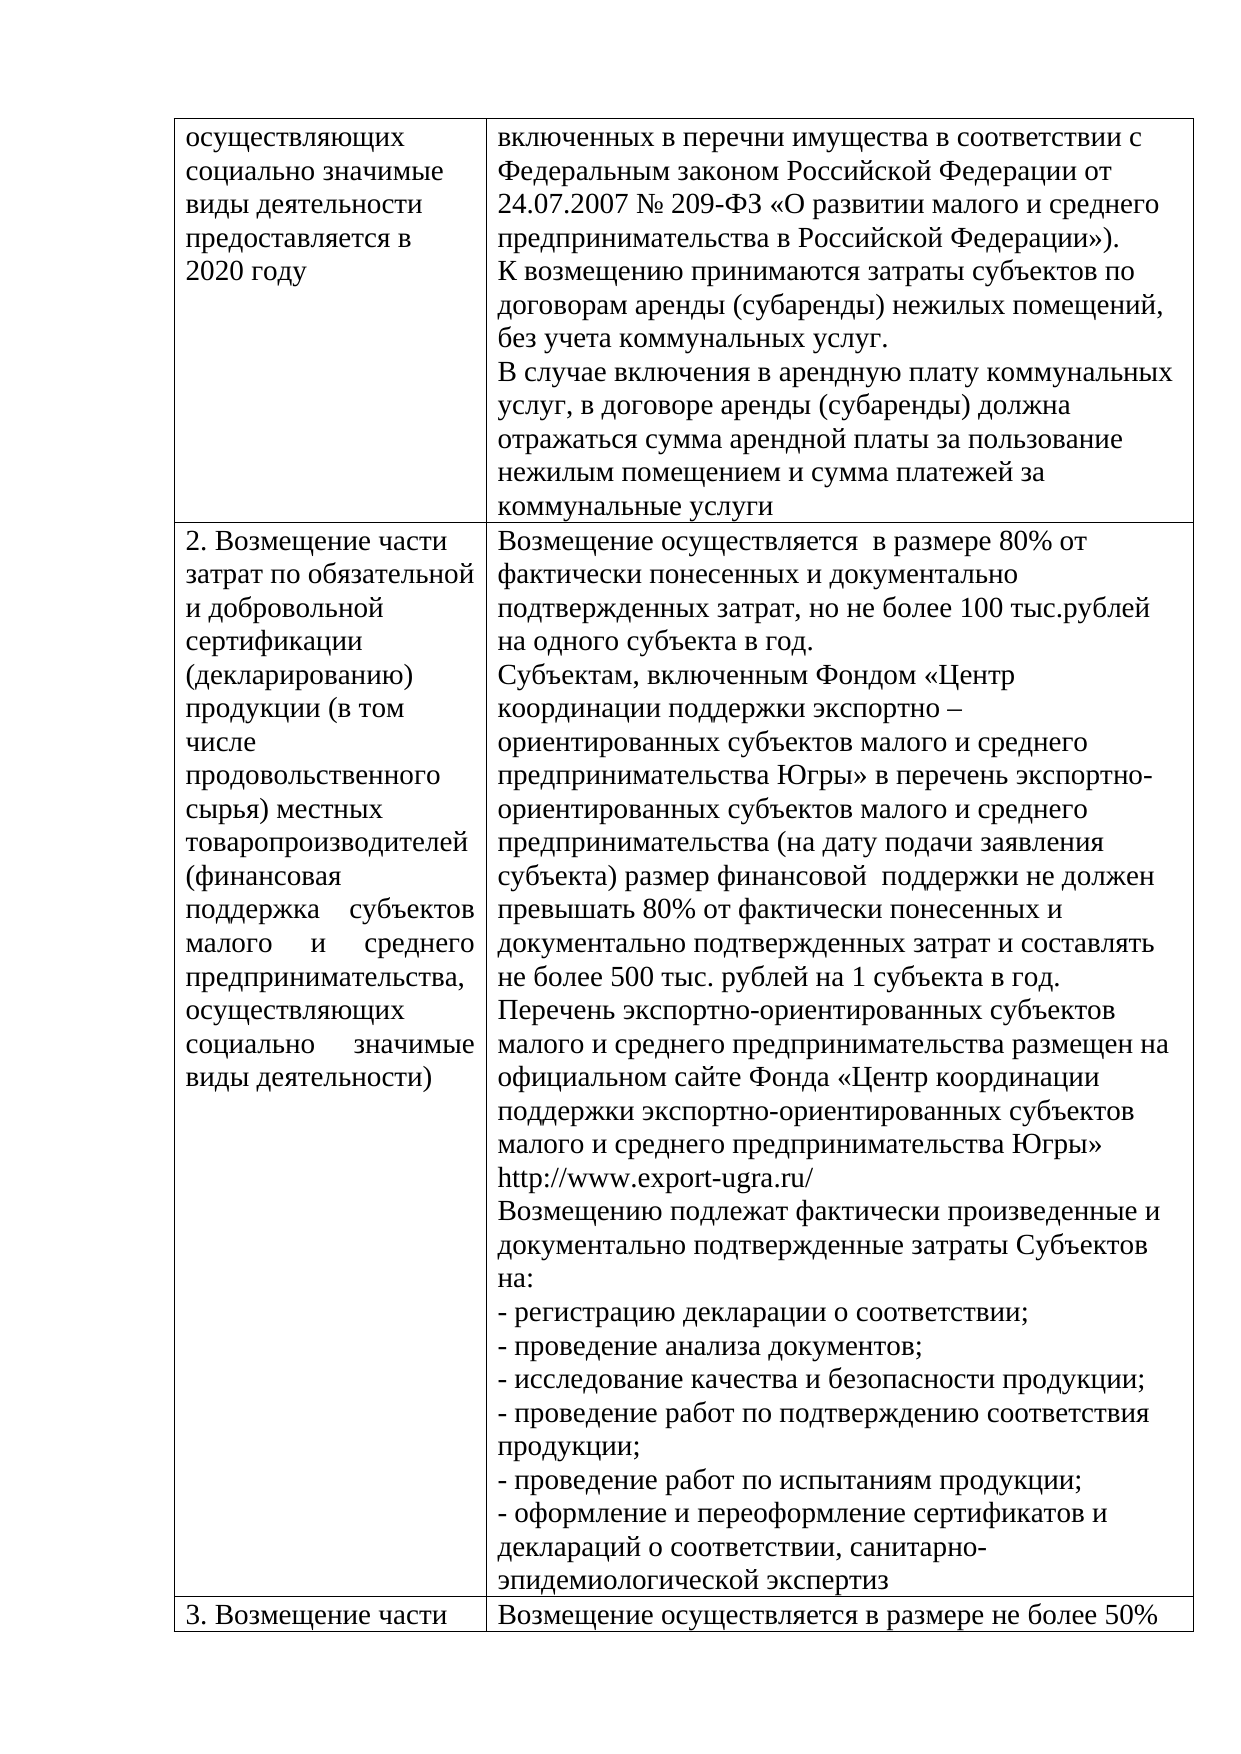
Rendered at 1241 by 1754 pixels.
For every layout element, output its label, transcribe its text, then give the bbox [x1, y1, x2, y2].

table_cell Возмещение осуществляется в размере 80% от фактически понесенных и документально подтвержденных затрат, но не более 100 тыс.рублей на одного субъекта в год. Субъектам, включенным Фондом «Центр координации поддержки экспортно – ориентированных субъектов малого и среднего предпринимательства Югры» в перечень экспортно-ориентированных субъектов малого и среднего предпринимательства (на дату подачи заявления субъекта) размер финансовой поддержки не должен превышать 80% от фактически понесенных и документально подтвержденных затрат и составлять не более 500 тыс. рублей на 1 субъекта в год. Перечень экспортно-ориентированных субъектов малого и среднего предпринимательства размещен на официальном сайте Фонда «Центр координации поддержки экспортно-ориентированных субъектов малого и среднего предпринимательства Югры» http://www.export-ugra.ru/ Возмещению подлежат фактически произведенные и документально подтвержденные затраты Субъектов на: - регистрацию декларации о соответствии; - проведение анализа документов; - исследование качества и безопасности продукции; - проведение работ по подтверждению соответствия продукции; - проведение работ по испытаниям продукции; - оформление и переоформление сертификатов и деклараций о соответствии, санитарно-эпидемиологической экспертиз [487, 523, 1193, 1596]
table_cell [487, 119, 1193, 522]
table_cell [175, 119, 486, 522]
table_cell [175, 1597, 486, 1631]
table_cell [487, 1597, 1193, 1631]
table_cell 2. Возмещение части затрат по обязательной и добровольной сертификации (декларированию) продукции (в том числе продовольственного сырья) местных товаропроизводителей (финансовая поддержка субъектов малого и среднего предпринимательства, осуществляющих социально значимые виды деятельности) [175, 523, 486, 1596]
